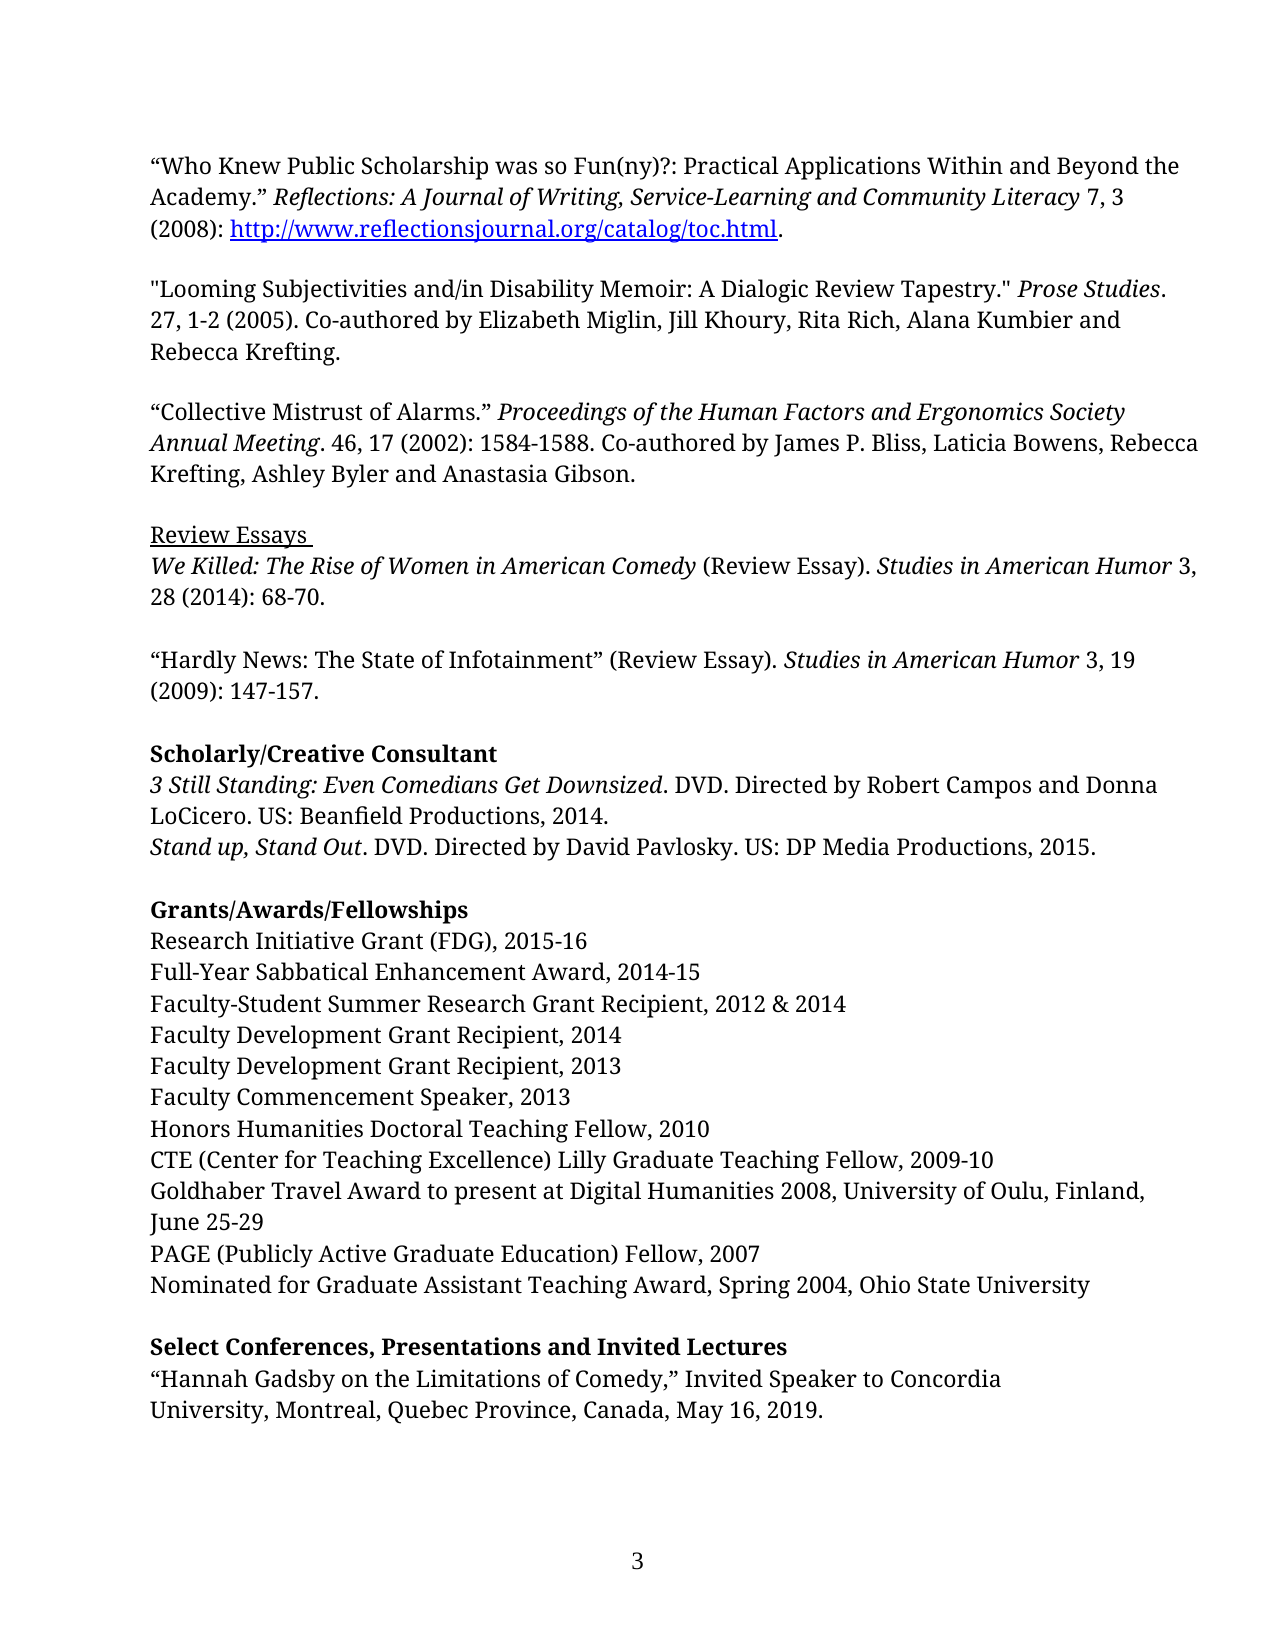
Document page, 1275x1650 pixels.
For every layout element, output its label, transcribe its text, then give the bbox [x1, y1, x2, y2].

text Research Initiative Grant (FDG), 2015-16 [150, 925, 1200, 956]
text Goldhaber Travel Award to present at Digital Humanities 2008, University of Oulu, Finland, June 25-29 [150, 1175, 1200, 1237]
text Nominated for Graduate Assistant Teaching Award, Spring 2004, Ohio State University [150, 1269, 1200, 1300]
text Honors Humanities Doctoral Teaching Fellow, 2010 [150, 1112, 1200, 1144]
text Select Conferences, Presentations and Invited Lectures [150, 1331, 1200, 1362]
text “Hannah Gadsby on the Limitations of Comedy,” Invited Speaker to Concordia University, Montreal, Quebec Province, Canada, May 16, 2019. [150, 1362, 1125, 1425]
text Faculty Development Grant Recipient, 2013 [150, 1050, 1200, 1081]
text CTE (Center for Teaching Excellence) Lilly Graduate Teaching Fellow, 2009-10 [150, 1144, 1200, 1175]
text “Hardly News: The State of Infotainment” (Review Essay). Studies in American Humor 3, 19 (2009): 147-157. [150, 644, 1200, 706]
text "Looming Subjectivities and/in Disability Memoir: A Dialogic Review Tapestry." Prose Studies. 27, 1-2 (2005). Co-authored by Elizabeth Miglin, Jill Khoury, Rita Rich, Alana Kumbier and Rebecca Krefting. [150, 273, 1200, 367]
text Review Essays [150, 519, 1200, 550]
text We Killed: The Rise of Women in American Comedy (Review Essay). Studies in American Humor 3, 28 (2014): 68-70. [150, 550, 1200, 612]
text PAGE (Publicly Active Graduate Education) Fellow, 2007 [150, 1237, 1200, 1269]
text “Collective Mistrust of Alarms.” Proceedings of the Human Factors and Ergonomics Society Annual Meeting. 46, 17 (2002): 1584-1588. Co-authored by James P. Bliss, Laticia Bowens, Rebecca Krefting, Ashley Byler and Anastasia Gibson. [150, 396, 1200, 489]
text Faculty Commencement Speaker, 2013 [150, 1081, 1200, 1112]
text Faculty-Student Summer Research Grant Recipient, 2012 & 2014 [150, 987, 1200, 1019]
text “Who Knew Public Scholarship was so Fun(ny)?: Practical Applications Within and Beyond the Academy.” Reflections: A Journal of Writing, Service-Learning and Community Literacy 7, 3 (2008): http://www.reflectionsjournal.org/catalog/toc.html. [150, 150, 1200, 244]
text Full-Year Sabbatical Enhancement Award, 2014-15 [150, 956, 1200, 987]
text Faculty Development Grant Recipient, 2014 [150, 1019, 1200, 1050]
text Scholarly/Creative Consultant [150, 737, 1200, 769]
text Grants/Awards/Fellowships [150, 894, 1200, 925]
text Stand up, Stand Out. DVD. Directed by David Pavlosky. US: DP Media Productions, 2015. [150, 831, 1200, 862]
text 3 Still Standing: Even Comedians Get Downsized. DVD. Directed by Robert Campos and Donna LoCicero. US: Beanfield Productions, 2014. [150, 769, 1200, 831]
